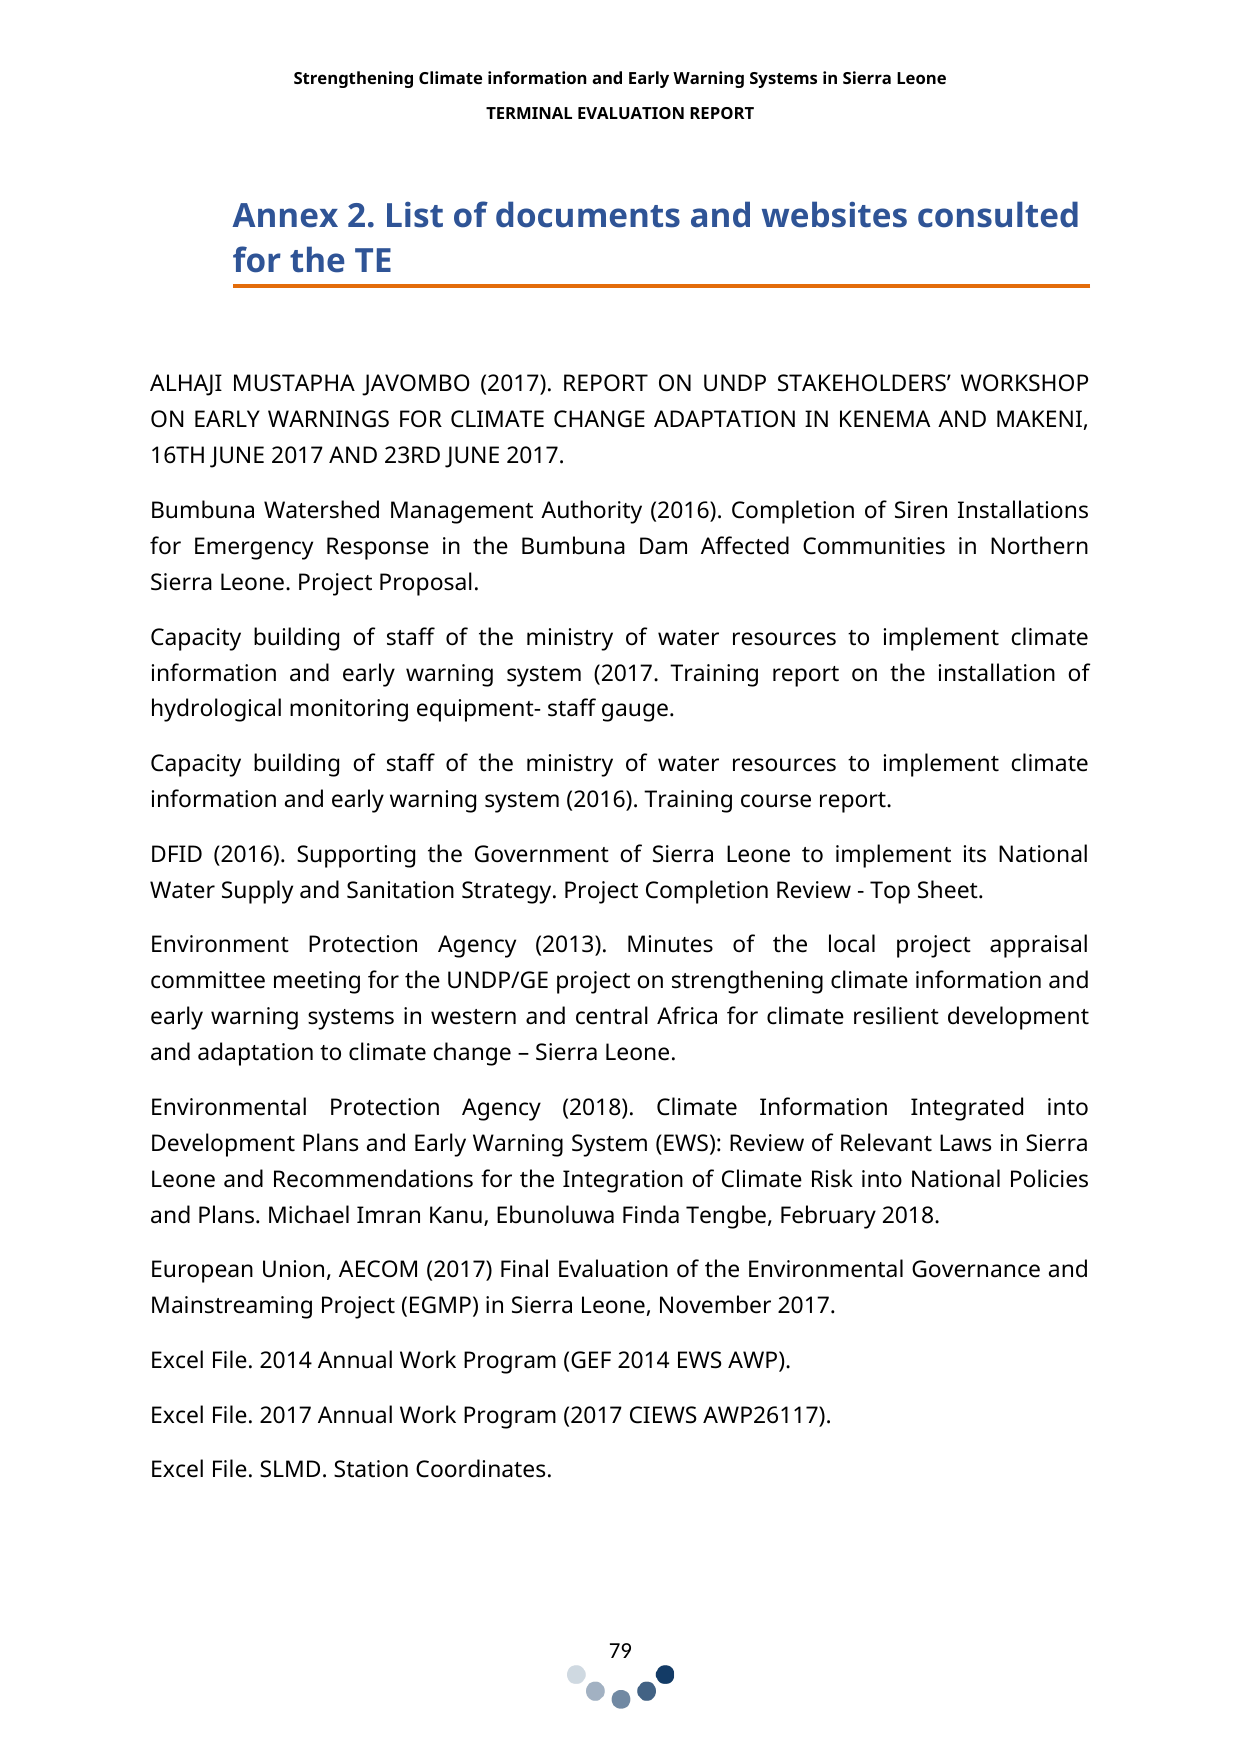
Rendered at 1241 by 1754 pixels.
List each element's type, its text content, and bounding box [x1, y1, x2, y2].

text Excel File. 2017 Annual Work Program (2017 CIEWS AWP26117). [150, 1399, 1090, 1430]
picture [566, 1664, 675, 1709]
text Environment Protection Agency (2013). Minutes of the local project appraisal committee meeting for the UNDP/GE project on strengthening climate information and early warning systems in western and central Africa for climate resilient development and adaptation to climate change – Sierra Leone. [150, 928, 1090, 1067]
text Environmental Protection Agency (2018). Climate Information Integrated into Development Plans and Early Warning System (EWS): Review of Relevant Laws in Sierra Leone and Recommendations for the Integration of Climate Risk into National Policies and Plans. Michael Imran Kanu, Ebunoluwa Finda Tengbe, February 2018. [150, 1091, 1090, 1230]
text Capacity building of staff of the ministry of water resources to implement climate information and early warning system (2016). Training course report. [150, 747, 1090, 814]
text DFID (2016). Supporting the Government of Sierra Leone to implement its National Water Supply and Sanitation Strategy. Project Completion Review - Top Sheet. [150, 838, 1090, 905]
text European Union, AECOM (2017) Final Evaluation of the Environmental Governance and Mainstreaming Project (EGMP) in Sierra Leone, November 2017. [150, 1253, 1090, 1321]
text Excel File. SLMD. Station Coordinates. [150, 1453, 1090, 1484]
text ALHAJI MUSTAPHA JAVOMBO (2017). REPORT ON UNDP STAKEHOLDERS’ WORKSHOP ON EARLY WARNINGS FOR CLIMATE CHANGE ADAPTATION IN KENEMA AND MAKENI, 16TH JUNE 2017 AND 23RD JUNE 2017. [150, 367, 1090, 471]
subtitle Annex 2. List of documents and websites consulted for the TE [232, 192, 1090, 288]
text Bumbuna Watershed Management Authority (2016). Completion of Siren Installations for Emergency Response in the Bumbuna Dam Affected Communities in Northern Sierra Leone. Project Proposal. [150, 494, 1090, 597]
text Excel File. 2014 Annual Work Program (GEF 2014 EWS AWP). [150, 1344, 1090, 1375]
text Capacity building of staff of the ministry of water resources to implement climate information and early warning system (2017. Training report on the installation of hydrological monitoring equipment- staff gauge. [150, 621, 1090, 724]
